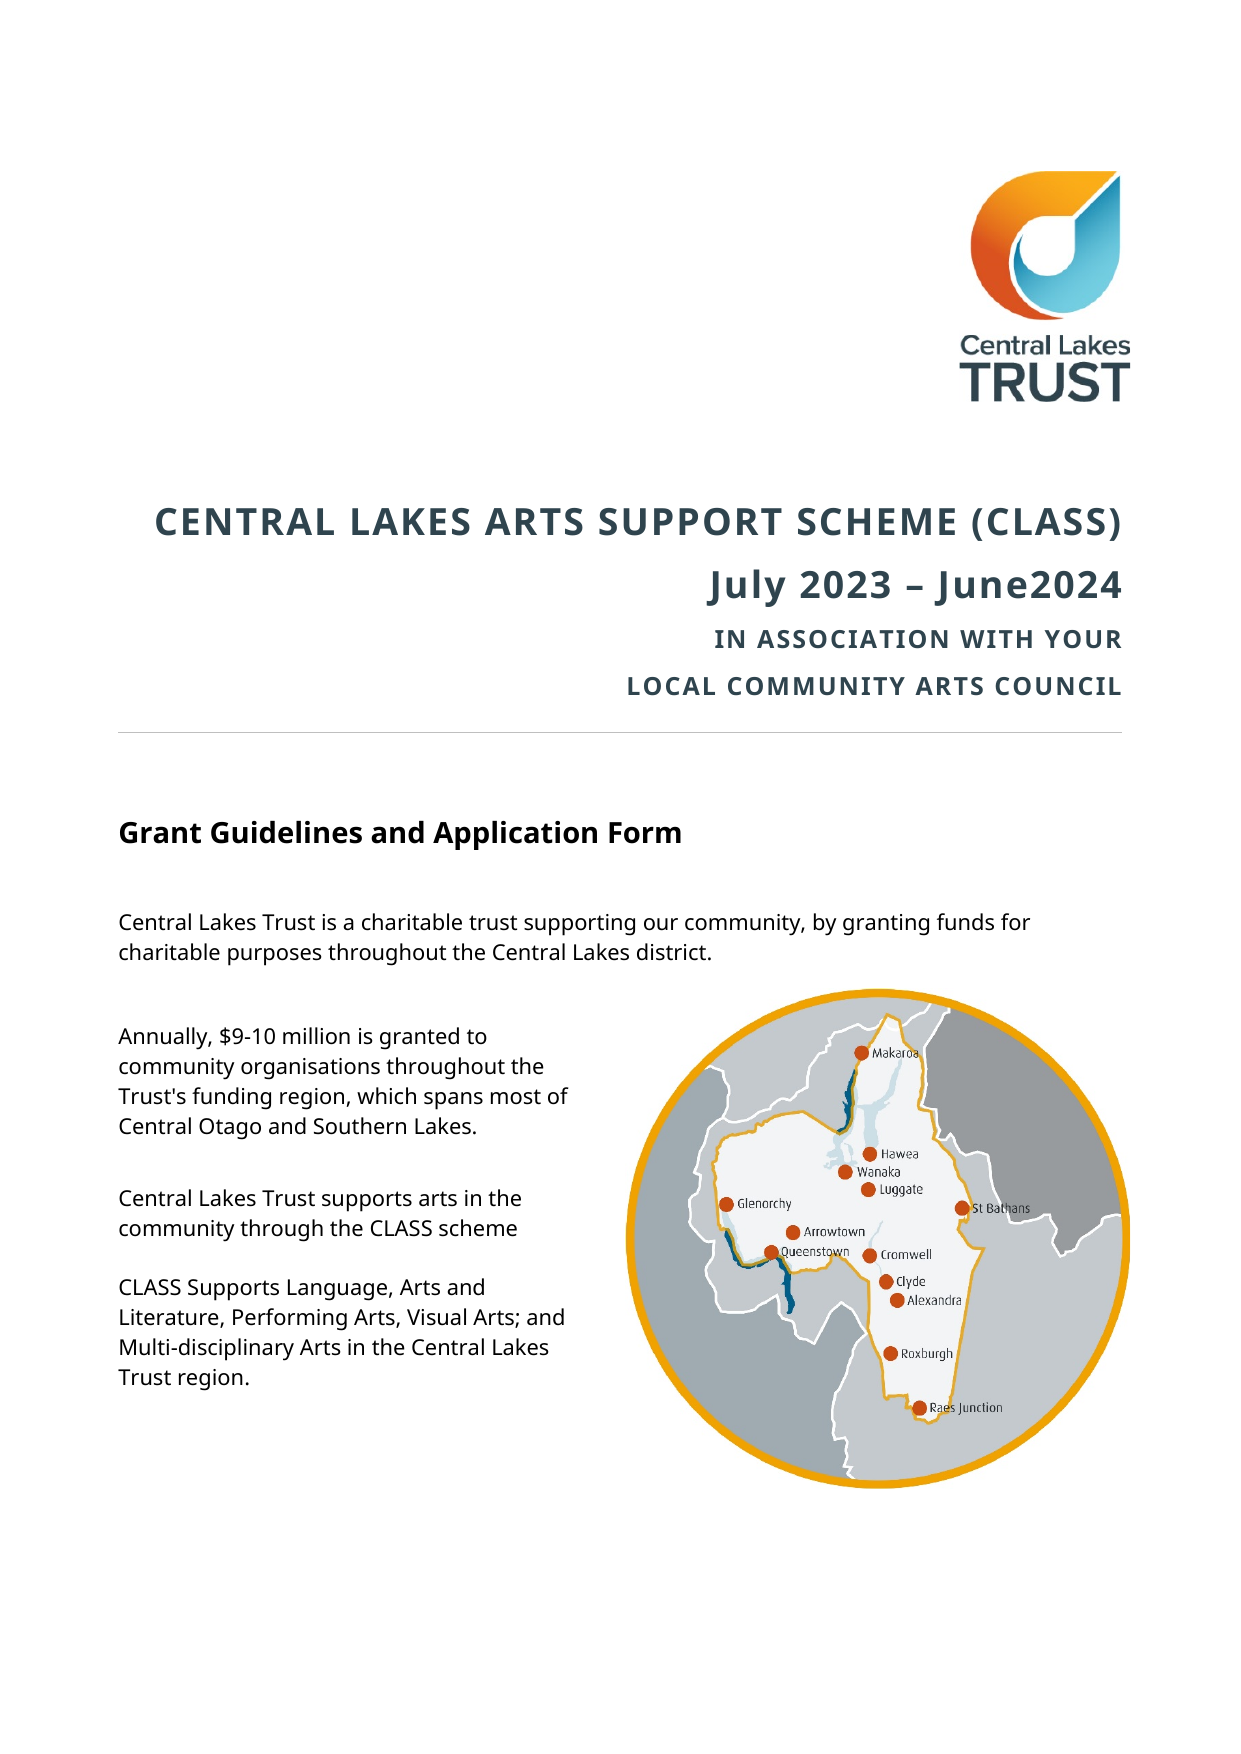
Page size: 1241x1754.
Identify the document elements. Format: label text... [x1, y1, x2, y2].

text Central Lakes Trust supports arts in the community through the CLASS scheme [118, 1183, 625, 1242]
text CENTRAL LAKES ARTS SUPPORT SCHEME (CLASS) [118, 495, 1122, 546]
text LOCAL COMMUNITY ARTS COUNCIL [118, 669, 1122, 703]
text Grant Guidelines and Application Form [118, 812, 1122, 852]
text Annually, $9-10 million is granted to community organisations throughout the Trust's funding region, which spans most of Central Otago and Southern Lakes. [118, 1021, 625, 1140]
picture [959, 171, 1131, 402]
text CLASS Supports Language, Arts and Literature, Performing Arts, Visual Arts; and Multi-disciplinary Arts in the Central Lakes Trust region. [118, 1272, 625, 1391]
picture [625, 988, 1131, 1489]
text Central Lakes Trust is a charitable trust supporting our community, by granting funds for charitable purposes throughout the Central Lakes district. [118, 907, 1122, 966]
text July 2023 – June2024 [118, 559, 1122, 610]
text IN ASSOCIATION WITH YOUR [118, 622, 1122, 656]
